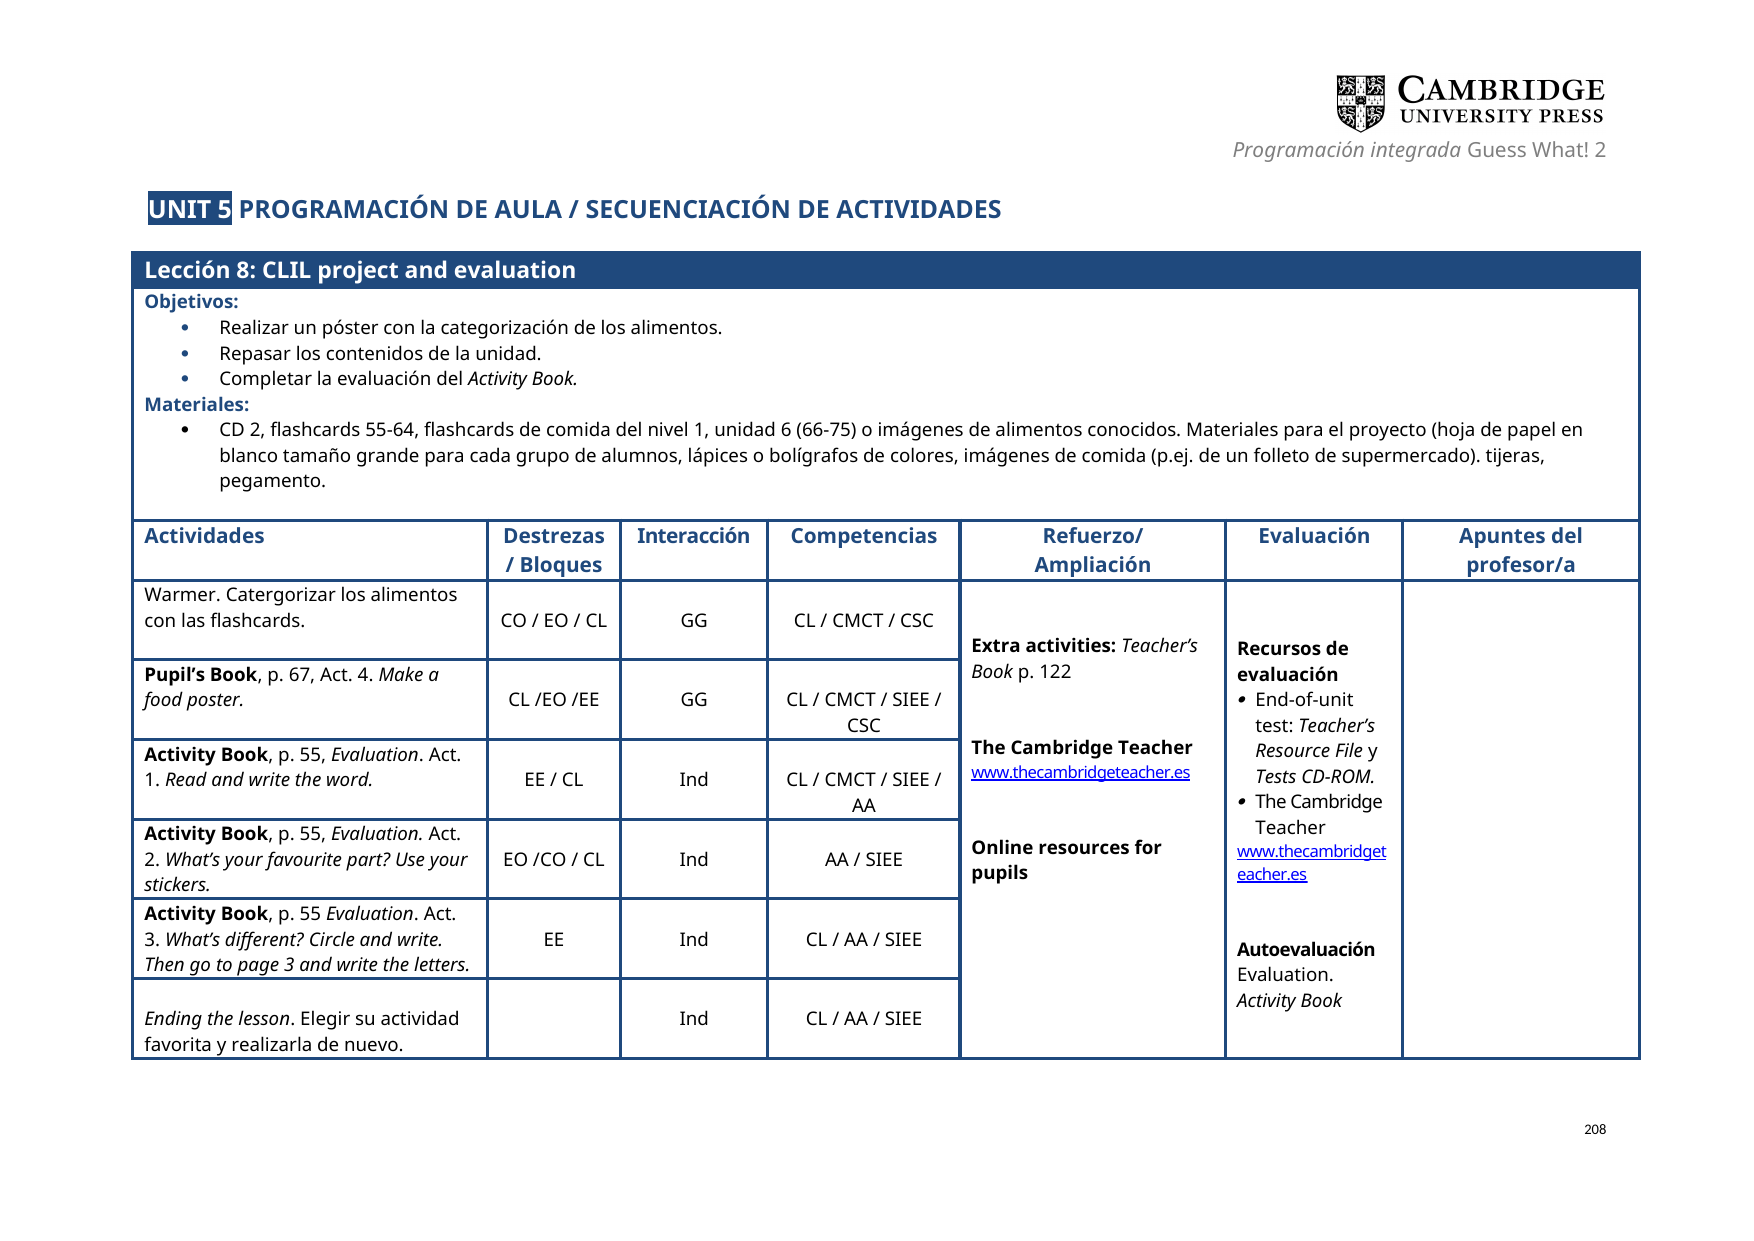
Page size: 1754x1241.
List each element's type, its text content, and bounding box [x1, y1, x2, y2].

picture [1334, 73, 1607, 135]
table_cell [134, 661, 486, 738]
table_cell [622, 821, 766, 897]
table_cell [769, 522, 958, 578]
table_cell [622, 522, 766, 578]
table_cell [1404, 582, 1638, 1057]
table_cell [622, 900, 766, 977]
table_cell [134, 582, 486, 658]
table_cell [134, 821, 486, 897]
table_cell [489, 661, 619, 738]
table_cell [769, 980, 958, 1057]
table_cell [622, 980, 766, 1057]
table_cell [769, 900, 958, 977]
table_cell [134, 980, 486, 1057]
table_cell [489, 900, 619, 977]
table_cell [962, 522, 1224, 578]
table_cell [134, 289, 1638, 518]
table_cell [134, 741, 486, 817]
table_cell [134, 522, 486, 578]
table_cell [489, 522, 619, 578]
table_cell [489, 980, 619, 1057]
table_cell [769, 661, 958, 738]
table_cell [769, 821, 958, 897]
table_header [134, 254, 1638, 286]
text UNIT 5 PROGRAMACIÓN DE AULA / SECUENCIACIÓN DE ACTIVIDADES [232, 191, 1606, 225]
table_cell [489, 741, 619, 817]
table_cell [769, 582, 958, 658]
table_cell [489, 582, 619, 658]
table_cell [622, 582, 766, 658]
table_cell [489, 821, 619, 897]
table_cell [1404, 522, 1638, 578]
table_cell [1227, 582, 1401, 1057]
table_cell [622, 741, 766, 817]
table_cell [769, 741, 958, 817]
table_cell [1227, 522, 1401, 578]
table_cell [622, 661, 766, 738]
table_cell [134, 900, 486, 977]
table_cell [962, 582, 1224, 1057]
